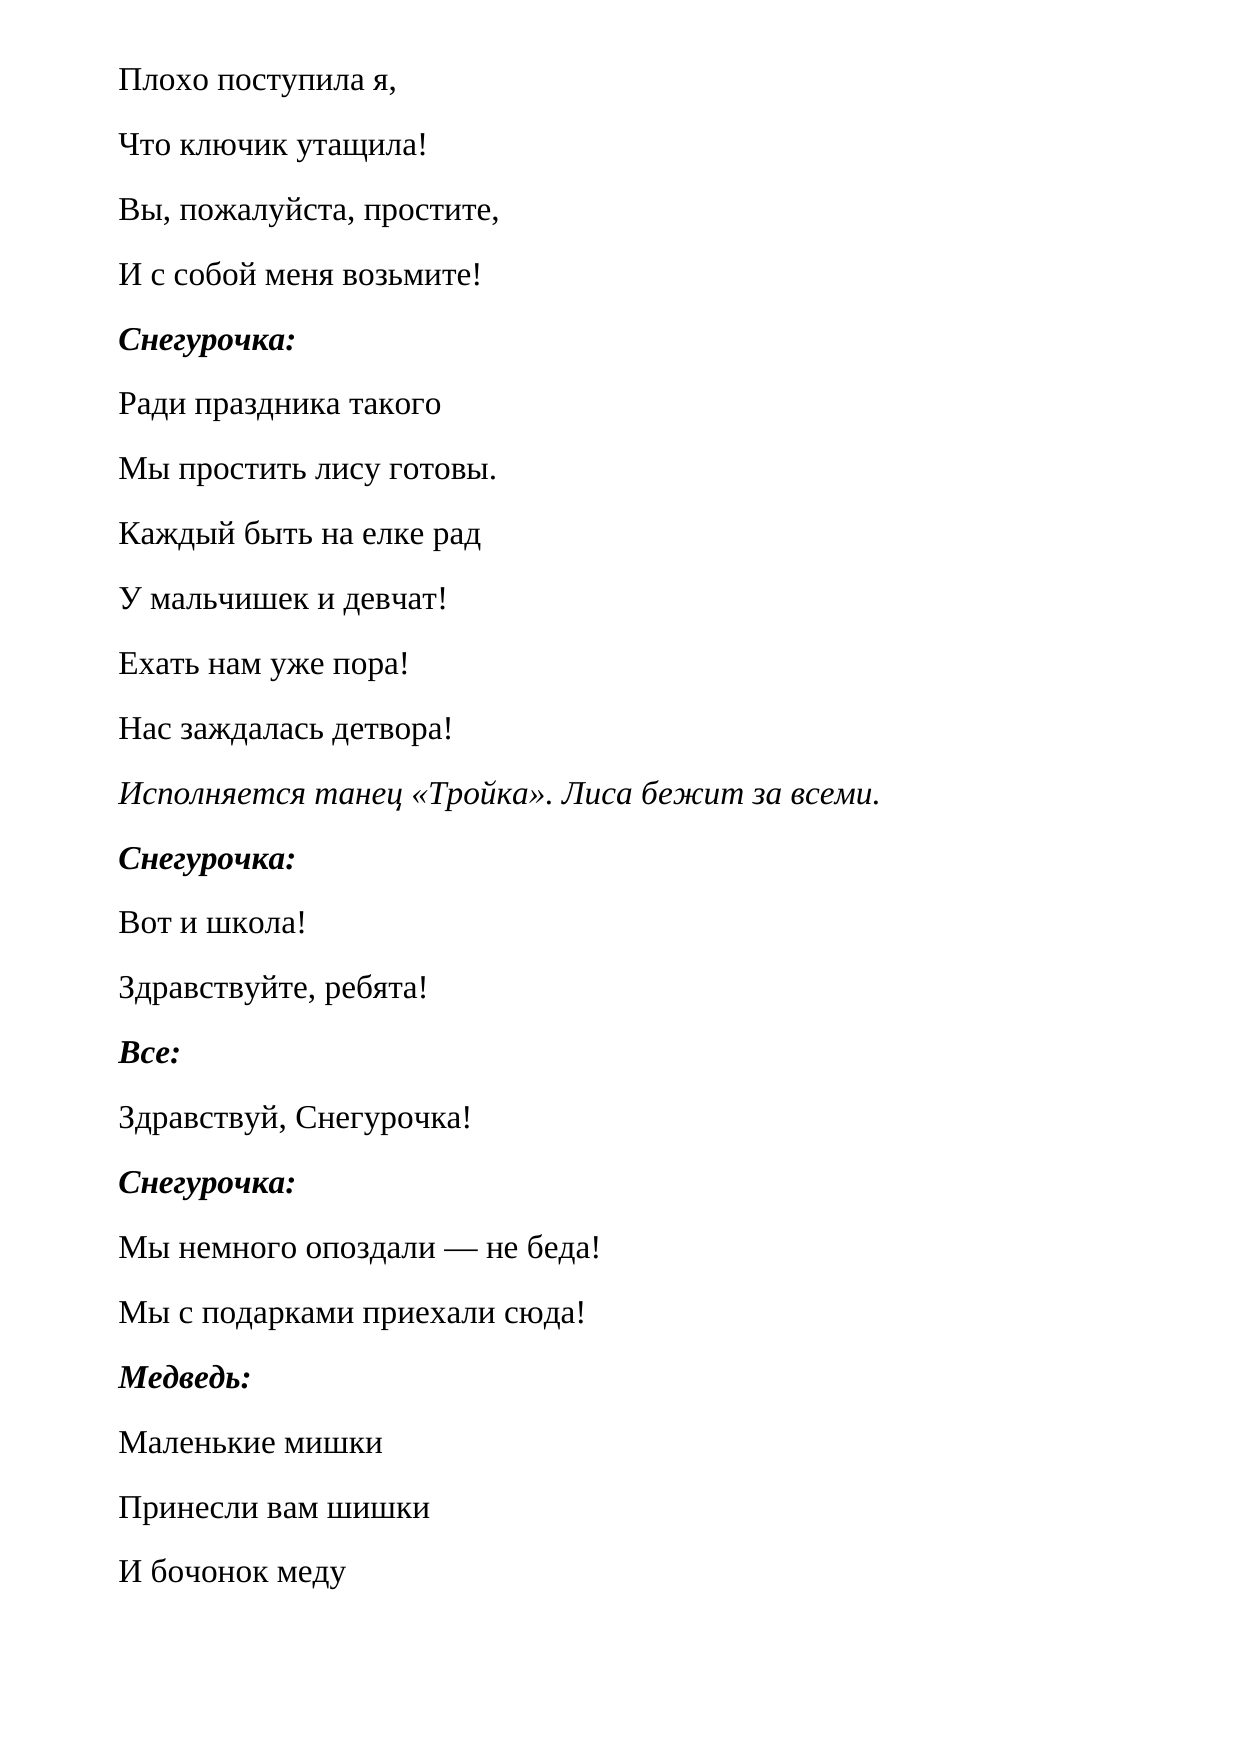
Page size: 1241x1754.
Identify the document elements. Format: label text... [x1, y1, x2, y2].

text Ехать нам уже пора! [118, 643, 1152, 682]
text У мальчишек и девчат! [118, 578, 1152, 617]
text Здравствуй, Снегурочка! [118, 1097, 1152, 1136]
text Что ключик утащила! [118, 124, 1152, 162]
text И с собой меня возьмите! [118, 254, 1152, 292]
text Ради праздника такого [118, 384, 1152, 422]
text Снегурочка: [118, 838, 1152, 876]
text Снегурочка: [118, 1162, 1152, 1201]
text Принесли вам шишки [118, 1487, 1152, 1525]
text Каждый быть на елке рад [118, 513, 1152, 552]
text Все: [118, 1033, 1152, 1071]
text Вот и школа! [118, 903, 1152, 941]
text Нас заждалась детвора! [118, 708, 1152, 746]
text Вы, пожалуйста, простите, [118, 189, 1152, 227]
text Плохо поступила я, [118, 59, 1152, 97]
text Мы с подарками приехали сюда! [118, 1292, 1152, 1331]
text Мы простить лису готовы. [118, 448, 1152, 487]
text Мы немного опоздали — не беда! [118, 1227, 1152, 1266]
text Исполняется танец «Тройка». Лиса бежит за всеми. [118, 773, 1152, 811]
text Маленькие мишки [118, 1422, 1152, 1460]
text Медведь: [118, 1357, 1152, 1395]
text Здравствуйте, ребята! [118, 968, 1152, 1006]
text И бочонок меду [118, 1552, 1152, 1590]
text Снегурочка: [118, 319, 1152, 357]
